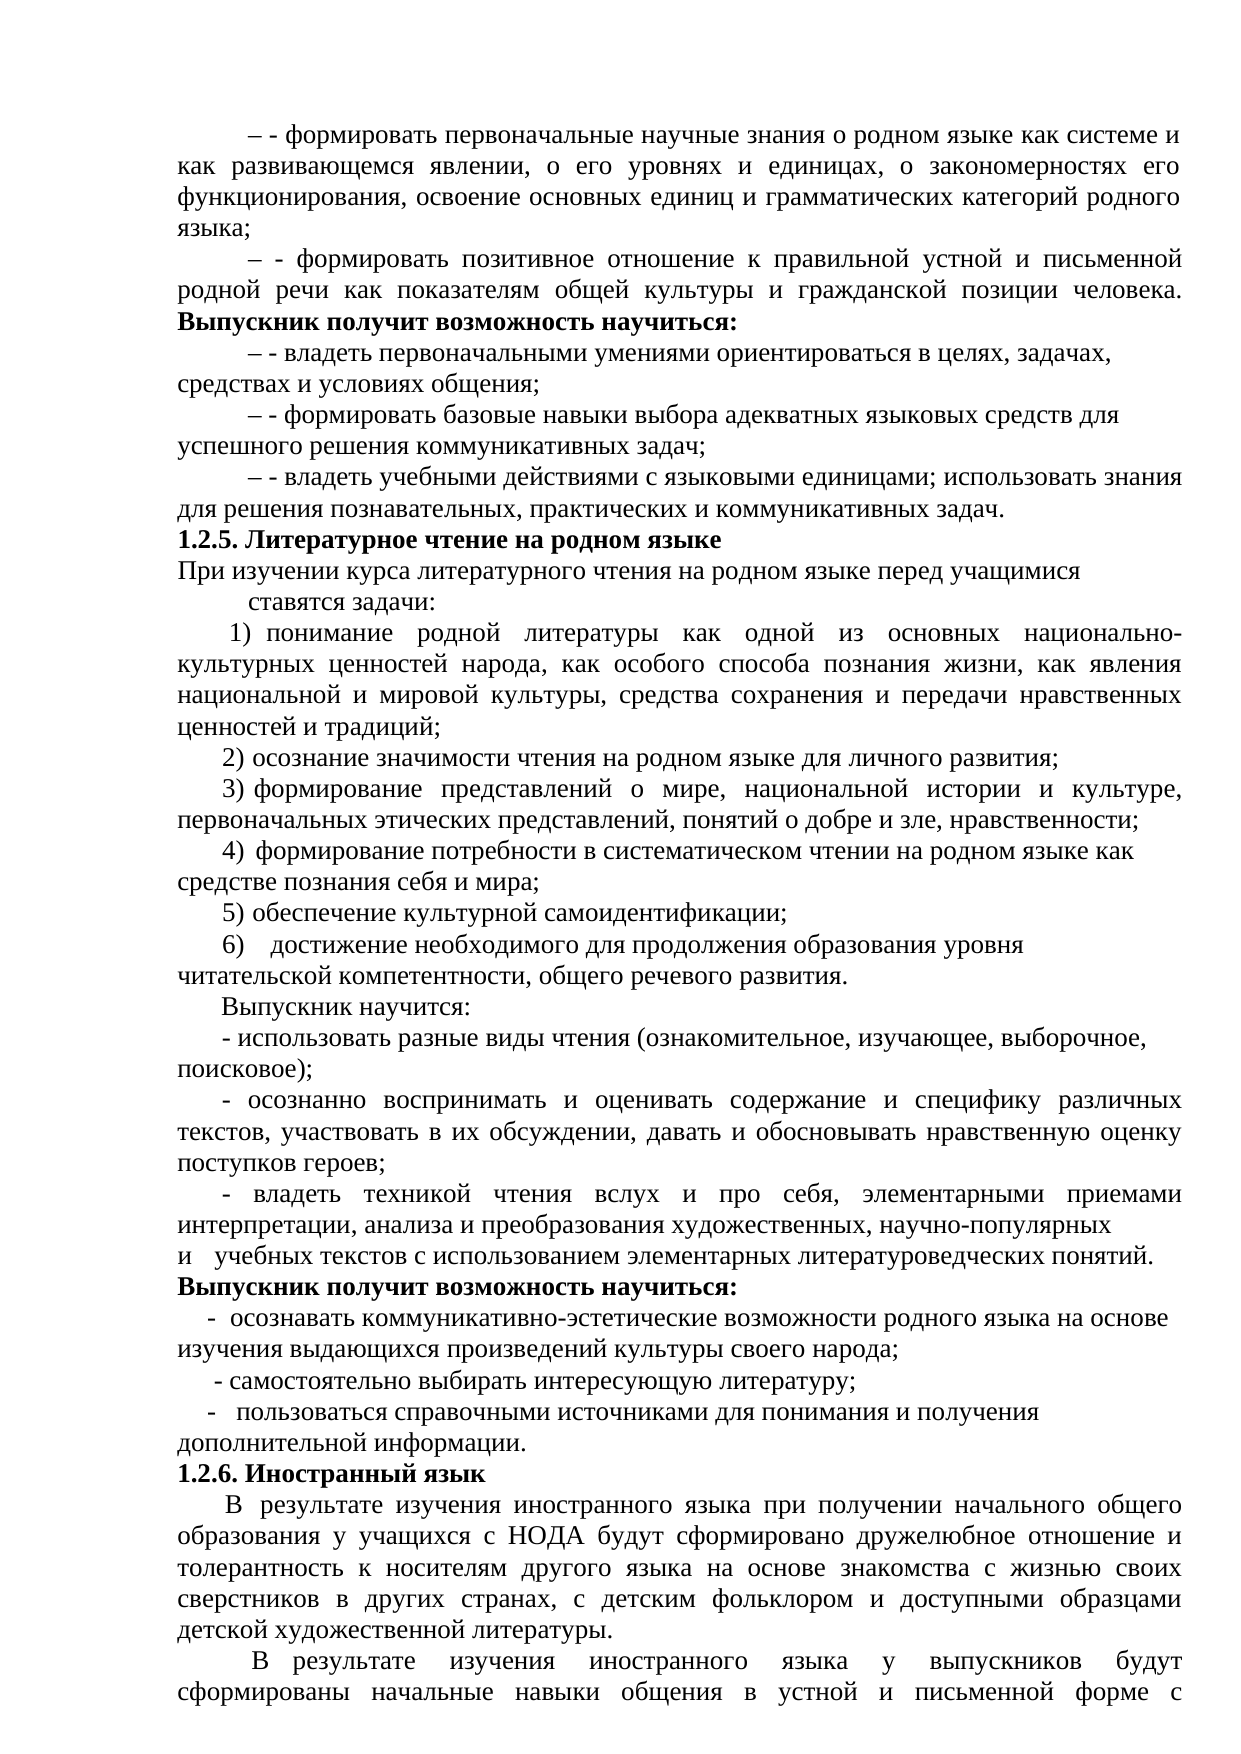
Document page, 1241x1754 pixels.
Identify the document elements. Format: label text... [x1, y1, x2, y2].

list формирование потребности в систематическом чтении на родном языке как средстве познания себя и мира; [177, 834, 1181, 897]
text - использовать разные виды чтения (ознакомительное, изучающее, выборочное, поисковое); [177, 1021, 1181, 1083]
text 1.2.6. Иностранный язык [177, 1457, 1183, 1488]
list осознавать коммуникативно-эстетические возможности родного языка на основе изучения выдающихся произведений культуры своего народа; [177, 1301, 1181, 1364]
list обеспечение культурной самоидентификации; [222, 897, 1183, 928]
text – - владеть учебными действиями с языковыми единицами; использовать знания для решения познавательных, практических и коммуникативных задач. [177, 461, 1183, 523]
list результате изучения иностранного языка при получении начального общего образования у учащихся с НОДА будут сформировано дружелюбное отношение и толерантность к носителям другого языка на основе знакомства с жизнью своих сверстников в других странах, с детским фольклором и доступными образцами детской художественной литературы. [177, 1488, 1183, 1644]
list осознание значимости чтения на родном языке для личного развития; [222, 741, 1183, 772]
list учебных текстов с использованием элементарных литературоведческих понятий. [177, 1239, 1181, 1270]
text – - владеть первоначальными умениями ориентироваться в целях, задачах, средствах и условиях общения; [177, 336, 1183, 398]
text - владеть техникой чтения вслух и про себя, элементарными приемами интерпретации, анализа и преобразования художественных, научно-популярных [177, 1177, 1183, 1239]
text При изучении курса литературного чтения на родном языке перед учащимися ставятся задачи: [177, 554, 1181, 616]
list достижение необходимого для продолжения образования уровня читательской компетентности, общего речевого развития. [177, 928, 1181, 990]
text Выпускник научится: [221, 990, 1183, 1021]
list самостоятельно выбирать интересующую литературу; [213, 1364, 1183, 1395]
text – - формировать позитивное отношение к правильной устной и письменной родной речи как показателям общей культуры и гражданской позиции человека. Выпускник получит возможность научиться: [177, 242, 1183, 336]
list понимание родной литературы как одной из основных национально-культурных ценностей народа, как особого способа познания жизни, как явления национальной и мировой культуры, средства сохранения и передачи нравственных ценностей и традиций; [177, 616, 1183, 741]
text 1.2.5. Литературное чтение на родном языке [177, 523, 1181, 554]
list пользоваться справочными источниками для понимания и получения дополнительной информации. [177, 1395, 1181, 1457]
text - осознанно воспринимать и оценивать содержание и специфику различных текстов, участвовать в их обсуждении, давать и обосновывать нравственную оценку поступков героев; [177, 1083, 1183, 1177]
list формирование представлений о мире, национальной истории и культуре, первоначальных этических представлений, понятий о добре и зле, нравственности; [177, 772, 1183, 834]
text Выпускник получит возможность научиться: [177, 1270, 1183, 1301]
text – - формировать первоначальные научные знания о родном языке как системе и как развивающемся явлении, о его уровнях и единицах, о закономерностях его функционирования, освоение основных единиц и грамматических категорий родного языка; [177, 118, 1181, 242]
text – - формировать базовые навыки выбора адекватных языковых средств для успешного решения коммуникативных задач; [177, 398, 1183, 461]
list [177, 1644, 1183, 1706]
